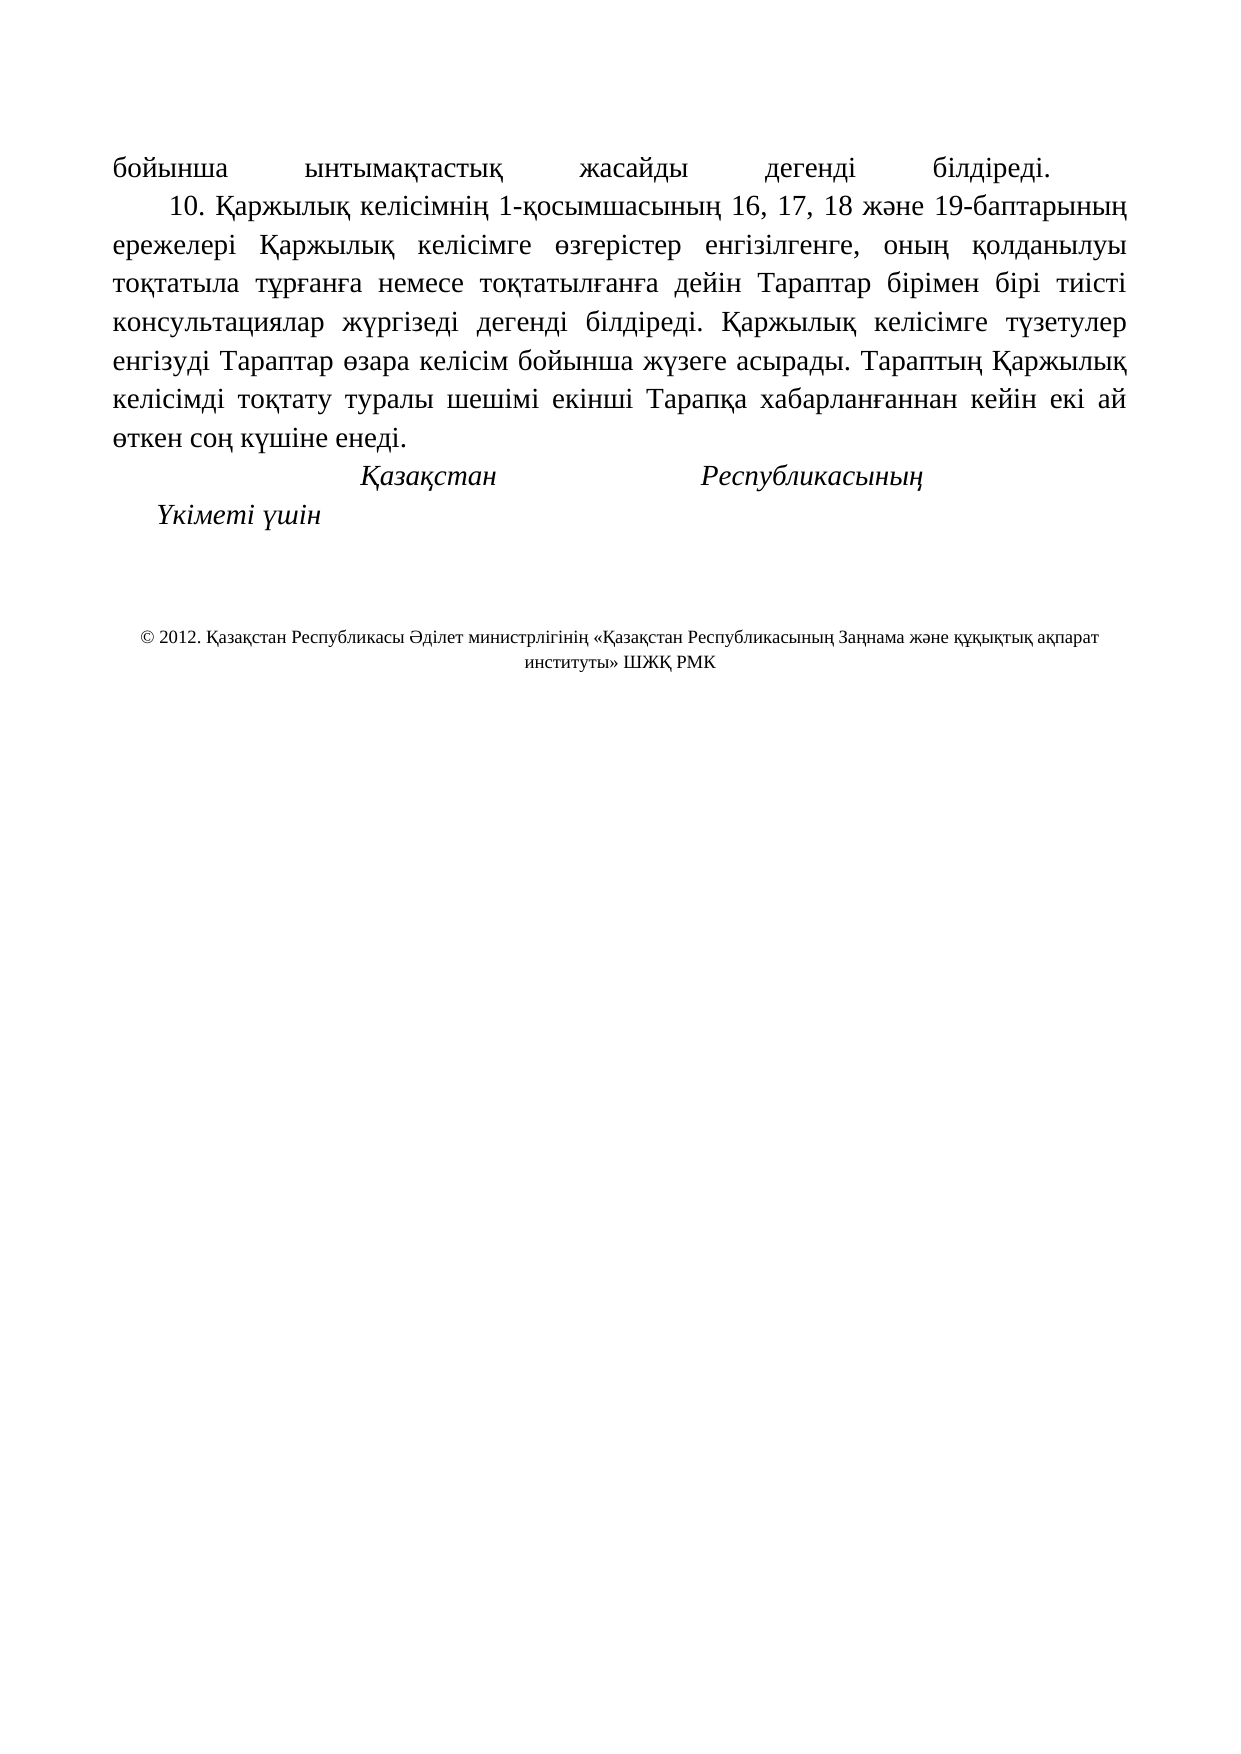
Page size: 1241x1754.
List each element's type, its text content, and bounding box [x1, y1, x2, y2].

text Қазақстан Республикасының Үкіметі үшін [112, 458, 1128, 530]
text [112, 150, 1128, 453]
text © 2012. Қазақстан Республикасы Әділет министрлігінің «Қазақстан Республикасының Заңнама және құқықтық ақпарат институты» ШЖҚ РМК [112, 626, 1128, 672]
